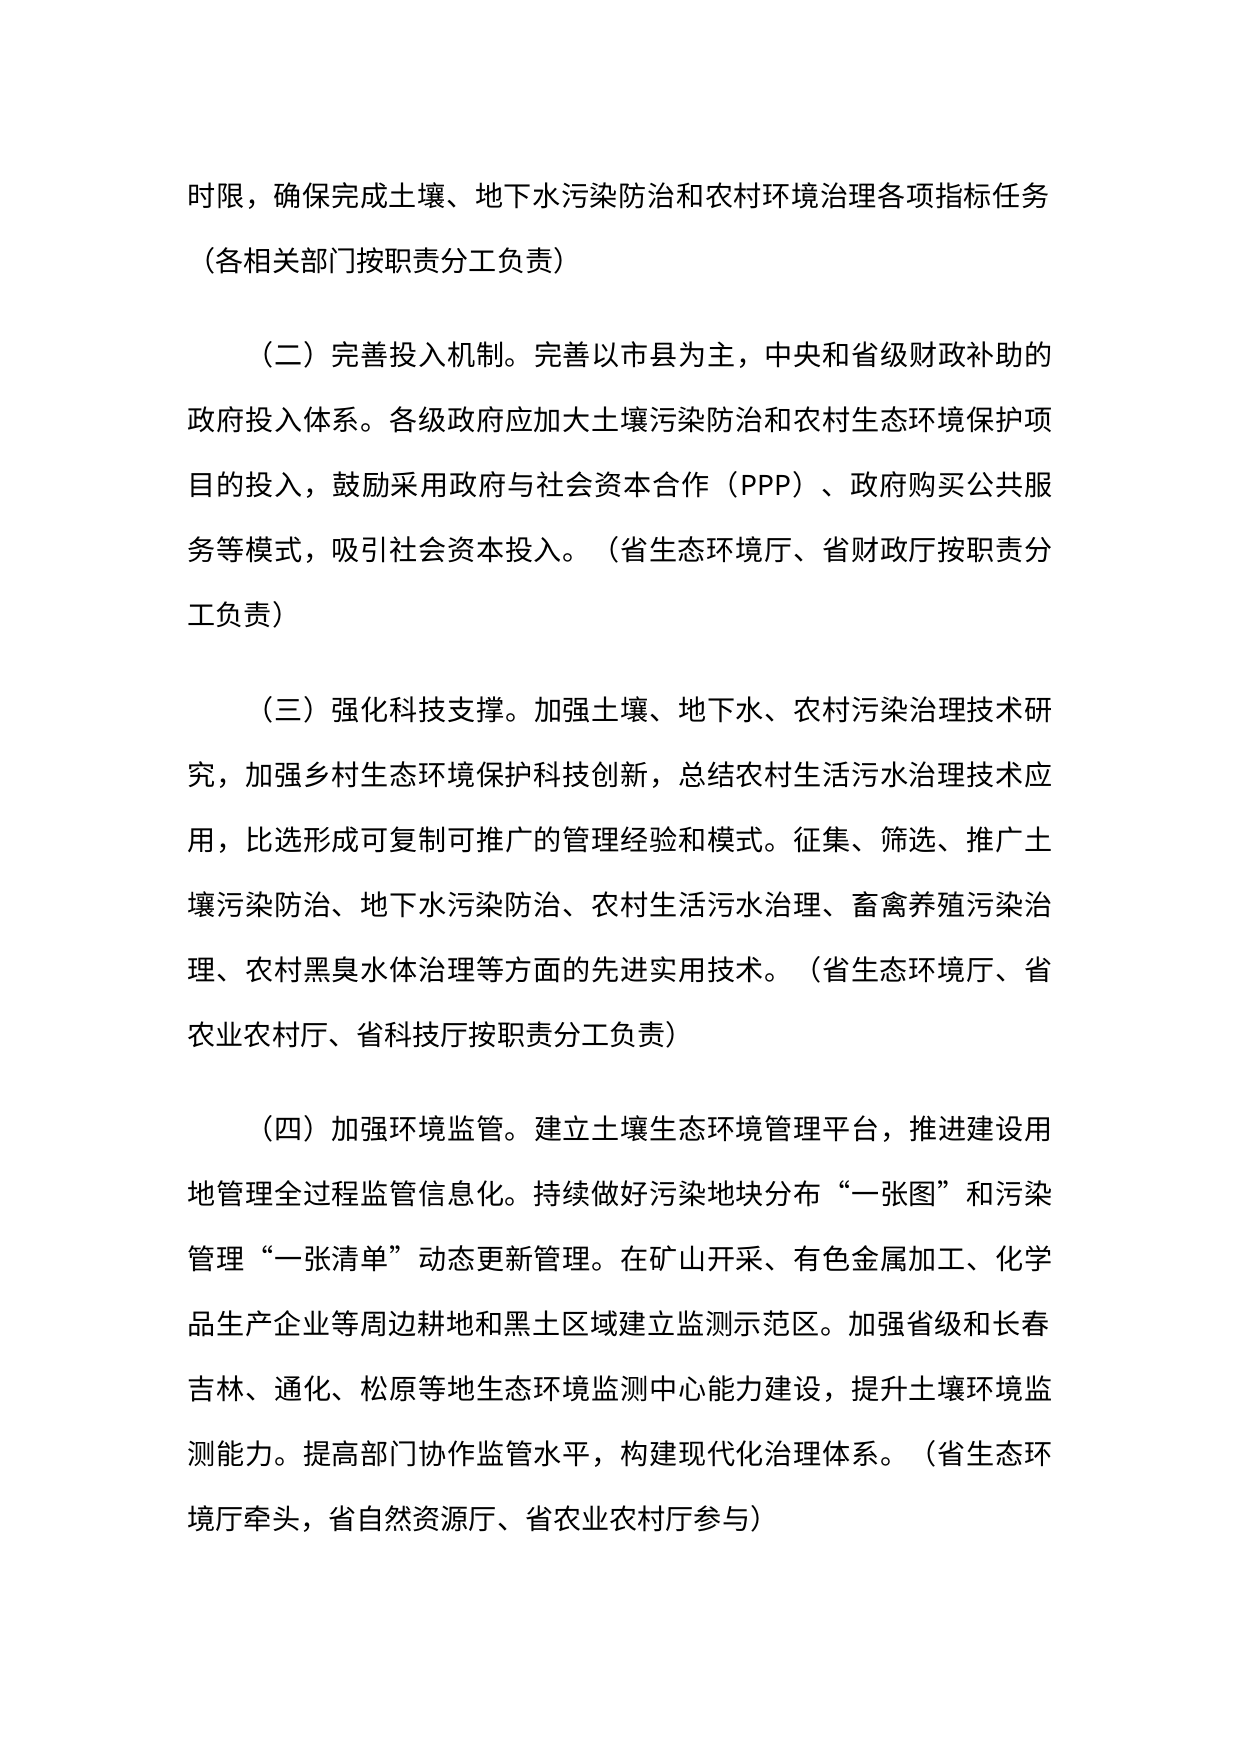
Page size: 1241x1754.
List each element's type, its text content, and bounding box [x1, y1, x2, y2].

text （二）完善投入机制。完善以市县为主，中央和省级财政补助的政府投入体系。各级政府应加大土壤污染防治和农村生态环境保护项目的投入，鼓励采用政府与社会资本合作（PPP）、政府购买公共服务等模式，吸引社会资本投入。（省生态环境厅、省财政厅按职责分工负责） [187, 321, 1053, 646]
text （四）加强环境监管。建立土壤生态环境管理平台，推进建设用地管理全过程监管信息化。持续做好污染地块分布“一张图”和污染管理“一张清单”动态更新管理。在矿山开采、有色金属加工、化学品生产企业等周边耕地和黑土区域建立监测示范区。加强省级和长春、吉林、通化、松原等地生态环境监测中心能力建设，提升土壤环境监测能力。提高部门协作监管水平，构建现代化治理体系。（省生态环境厅牵头，省自然资源厅、省农业农村厅参与） [187, 1094, 1053, 1549]
text （三）强化科技支撑。加强土壤、地下水、农村污染治理技术研究，加强乡村生态环境保护科技创新，总结农村生活污水治理技术应用，比选形成可复制可推广的管理经验和模式。征集、筛选、推广土壤污染防治、地下水污染防治、农村生活污水治理、畜禽养殖污染治理、农村黑臭水体治理等方面的先进实用技术。（省生态环境厅、省农业农村厅、省科技厅按职责分工负责） [187, 675, 1053, 1065]
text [187, 162, 1053, 292]
